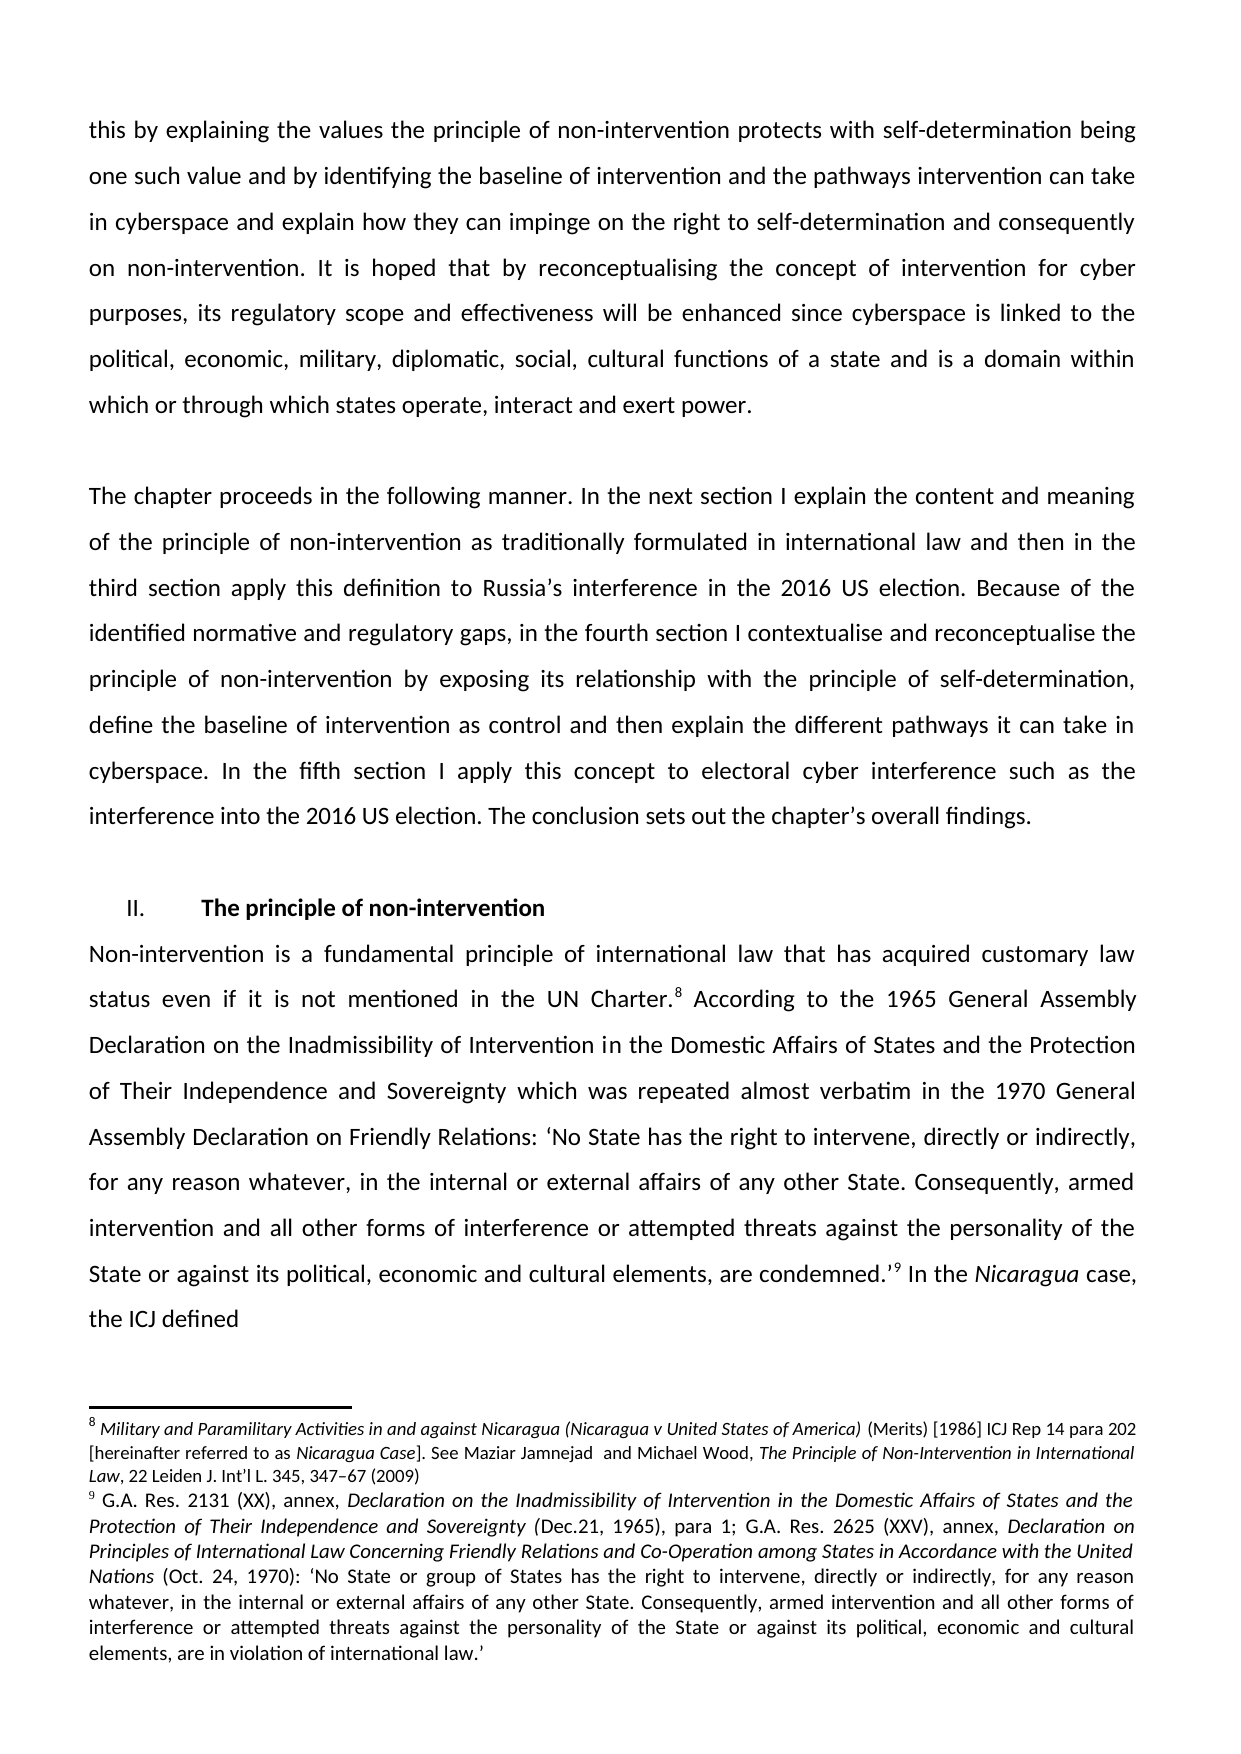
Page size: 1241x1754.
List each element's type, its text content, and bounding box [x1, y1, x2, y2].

text The chapter proceeds in the following manner. In the next section I explain the content and meaning of the principle of non-intervention as traditionally formulated in international law and then in the third section apply this definition to Russia’s interference in the 2016 US election. Because of the identified normative and regulatory gaps, in the fourth section I contextualise and reconceptualise the principle of non-intervention by exposing its relationship with the principle of self-determination, define the baseline of intervention as control and then explain the different pathways it can take in cyberspace. In the fifth section I apply this concept to electoral cyber interference such as the interference into the 2016 US election. The conclusion sets out the chapter’s overall findings. [89, 480, 1137, 831]
list The principle of non-intervention [126, 892, 1137, 922]
text Non-intervention is a fundamental principle of international law that has acquired customary law status even if it is not mentioned in the UN Charter. According to the 1965 General Assembly Declaration on the Inadmissibility of Intervention in the Domestic Affairs of States and the Protection of Their Independence and Sovereignty which was repeated almost verbatim in the 1970 General Assembly Declaration on Friendly Relations: ‘No State has the right to intervene, directly or indirectly, for any reason whatever, in the internal or external affairs of any other State. Consequently, armed intervention and all other forms of interference or attempted threats against the personality of the State or against its political, economic and cultural elements, are condemned.’ In the Nicaragua case, the ICJ defined [89, 938, 1137, 1334]
text Against this background, this chapter examines the question of how the principle of non-intervention can be contextualised and reconceptualised in cyberspace in order to provide a normative framework according to which operations of electoral cyber interference are to be assessed and in order for the principle of non-intervention to attain its purpose of protecting a state’s sovereign authority. I will do this by explaining the values the principle of non-intervention protects with self-determination being one such value and by identifying the baseline of intervention and the pathways intervention can take in cyberspace and explain how they can impinge on the right to self-determination and consequently on non-intervention. It is hoped that by reconceptualising the concept of intervention for cyber purposes, its regulatory scope and effectiveness will be enhanced since cyberspace is linked to the political, economic, military, diplomatic, social, cultural functions of a state and is a domain within which or through which states operate, interact and exert power. [89, 114, 1137, 419]
